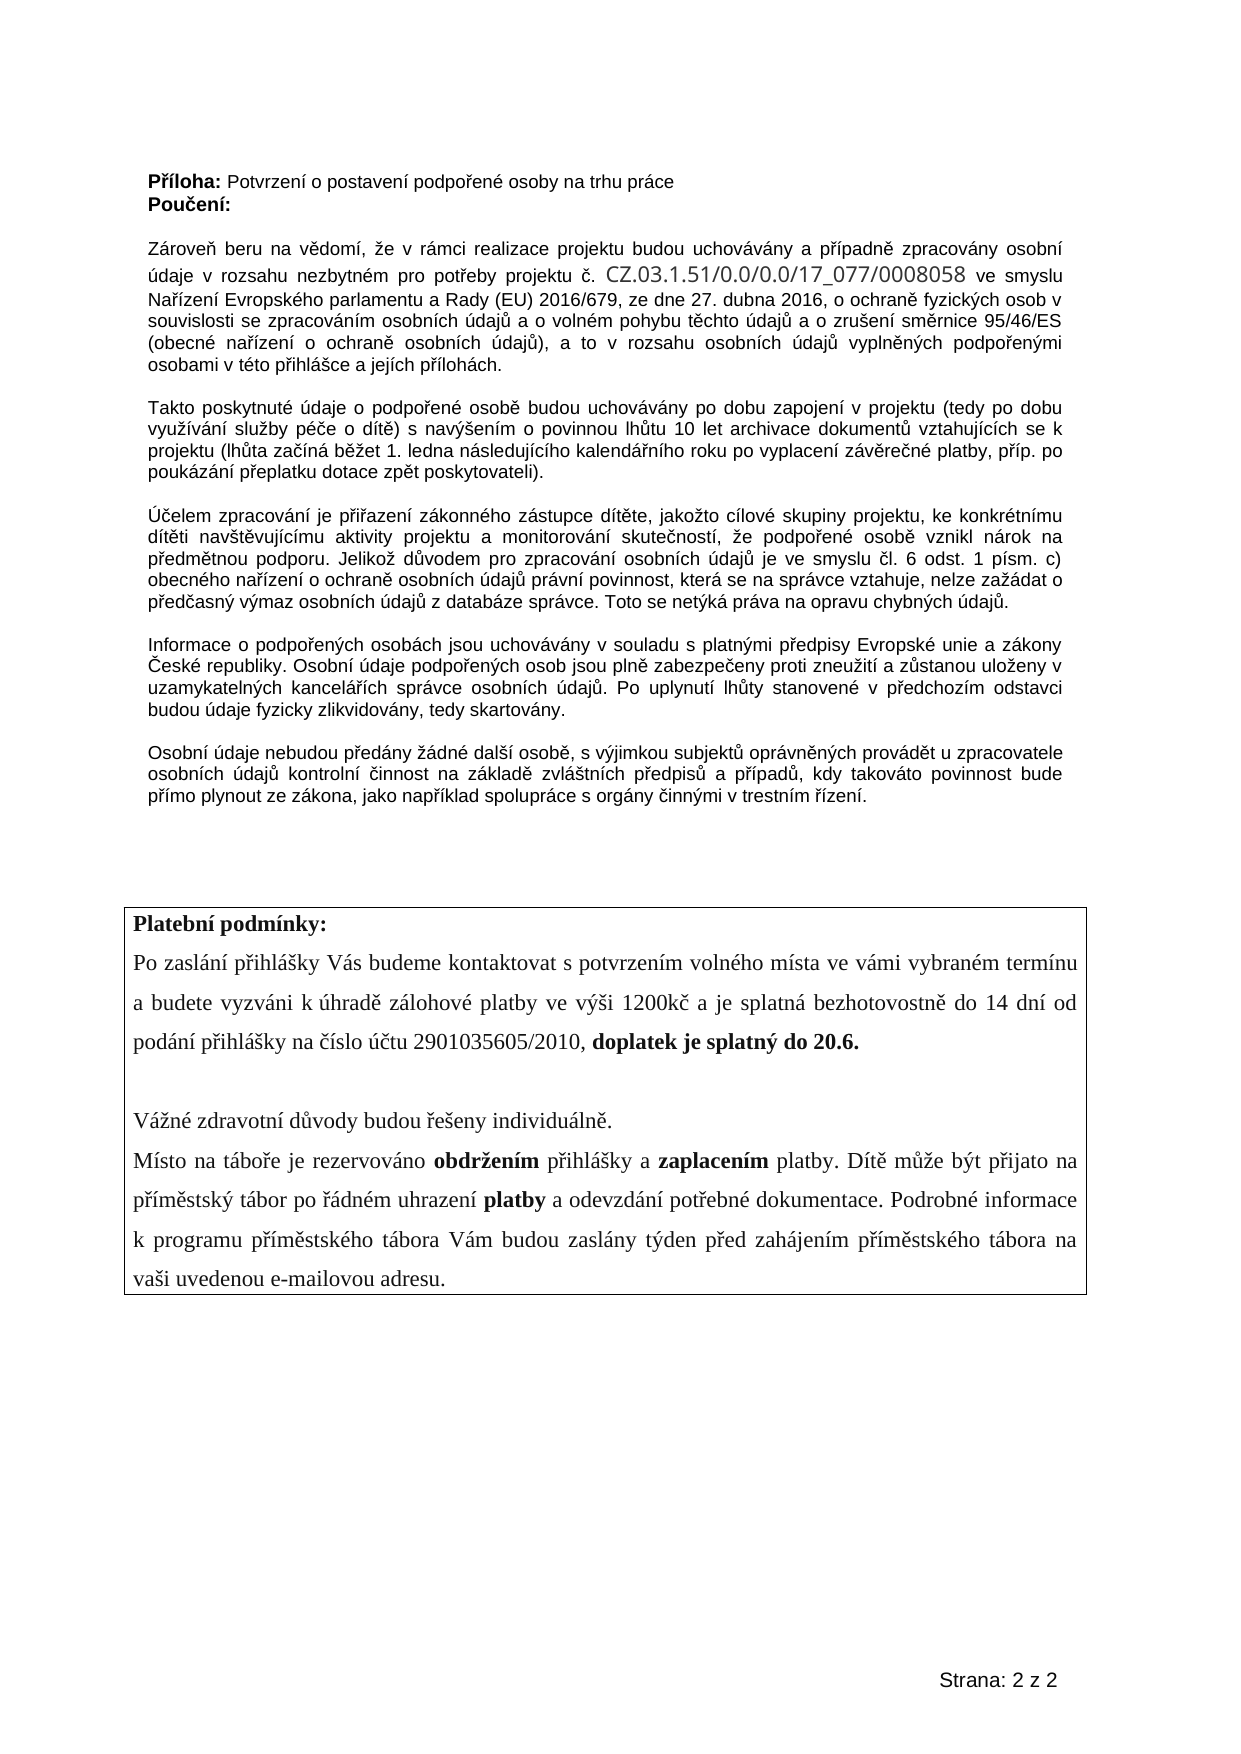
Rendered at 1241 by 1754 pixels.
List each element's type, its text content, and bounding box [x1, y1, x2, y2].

text Účelem zpracování je přiřazení zákonného zástupce dítěte, jakožto cílové skupiny projektu, ke konkrétnímu dítěti navštěvujícímu aktivity projektu a monitorování skutečností, že podpořené osobě vznikl nárok na předmětnou podporu. Jelikož důvodem pro zpracování osobních údajů je ve smyslu čl. 6 odst. 1 písm. c) obecného nařízení o ochraně osobních údajů právní povinnost, která se na správce vztahuje, nelze zažádat o předčasný výmaz osobních údajů z databáze správce. Toto se netýká práva na opravu chybných údajů. [148, 504, 1063, 612]
text Osobní údaje nebudou předány žádné další osobě, s výjimkou subjektů oprávněných provádět u zpracovatele osobních údajů kontrolní činnost na základě zvláštních předpisů a případů, kdy takováto povinnost bude přímo plynout ze zákona, jako například spolupráce s orgány činnými v trestním řízení. [148, 742, 1063, 806]
text Zároveň beru na vědomí, že v rámci realizace projektu budou uchovávány a případně zpracovány osobní údaje v rozsahu nezbytném pro potřeby projektu č. CZ.03.1.51/0.0/0.0/17_077/0008058 ve smyslu Nařízení Evropského parlamentu a Rady (EU) 2016/679, ze dne 27. dubna 2016, o ochraně fyzických osob v souvislosti se zpracováním osobních údajů a o volném pohybu těchto údajů a o zrušení směrnice 95/46/ES (obecné nařízení o ochraně osobních údajů), a to v rozsahu osobních údajů vyplněných podpořenými osobami v této přihlášce a jejích přílohách. [148, 237, 1063, 375]
text Místo na táboře je rezervováno obdržením přihlášky a zaplacením platby. Dítě může být přijato na příměstský tábor po řádném uhrazení platby a odevzdání potřebné dokumentace. Podrobné informace k programu příměstského tábora Vám budou zaslány týden před zahájením příměstského tábora na vaši uvedenou e-mailovou adresu. [125, 1144, 1086, 1294]
text Po zaslání přihlášky Vás budeme kontaktovat s potvrzením volného místa ve vámi vybraném termínu a budete vyzváni k úhradě zálohové platby ve výši 1200kč a je splatná bezhotovostně do 14 dní od podání přihlášky na číslo účtu 2901035605/2010, doplatek je splatný do 20.6. [125, 946, 1086, 1055]
text Poučení: [148, 193, 1063, 216]
text Platební podmínky: [125, 908, 1086, 936]
text Příloha: Potvrzení o postavení podpořené osoby na trhu práce [148, 170, 1063, 193]
text Informace o podpořených osobách jsou uchovávány v souladu s platnými předpisy Evropské unie a zákony České republiky. Osobní údaje podpořených osob jsou plně zabezpečeny proti zneužití a zůstanou uloženy v uzamykatelných kancelářích správce osobních údajů. Po uplynutí lhůty stanovené v předchozím odstavci budou údaje fyzicky zlikvidovány, tedy skartovány. [148, 634, 1063, 720]
text Takto poskytnuté údaje o podpořené osobě budou uchovávány po dobu zapojení v projektu (tedy po dobu využívání služby péče o dítě) s navýšením o povinnou lhůtu 10 let archivace dokumentů vztahujících se k projektu (lhůta začíná běžet 1. ledna následujícího kalendářního roku po vyplacení závěrečné platby, příp. po poukázání přeplatku dotace zpět poskytovateli). [148, 397, 1063, 483]
text Vážné zdravotní důvody budou řešeny individuálně. [125, 1104, 1086, 1134]
